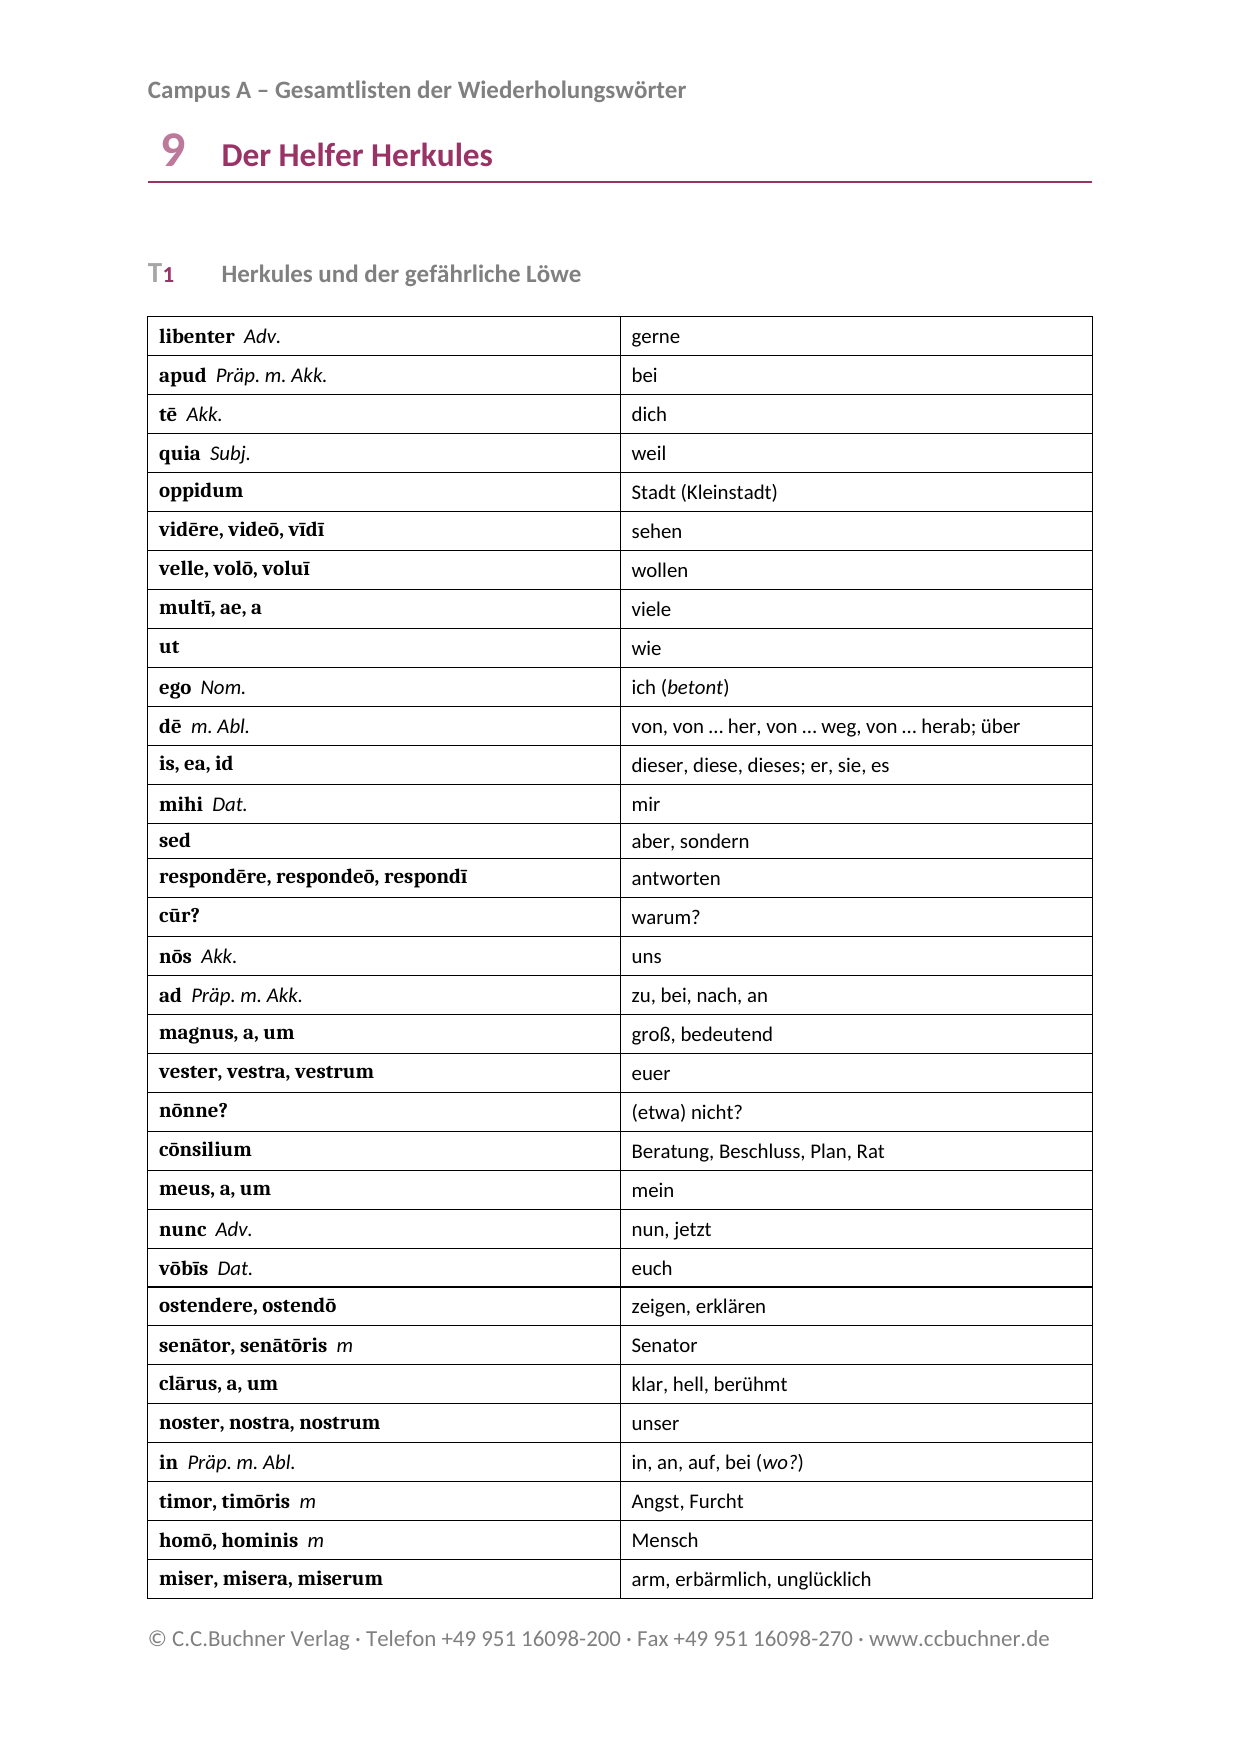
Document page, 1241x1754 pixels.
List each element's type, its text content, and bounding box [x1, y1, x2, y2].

table_cell Beratung, Beschluss, Plan, Rat [621, 1132, 1092, 1169]
table_cell zeigen, erklären [621, 1288, 1092, 1325]
table_cell euch [621, 1249, 1092, 1286]
table_cell dich [621, 395, 1092, 433]
table_cell in Präp. m. Abl. [148, 1443, 620, 1481]
table_cell sehen [621, 512, 1092, 550]
table_cell ostendere, ostendō [148, 1288, 620, 1325]
table_header gerne [621, 317, 1092, 355]
table_cell Stadt (Kleinstadt) [621, 473, 1092, 511]
table_cell nōnne? [148, 1093, 620, 1131]
table_cell vidēre, videō, vīdī [148, 512, 620, 550]
table_cell Senator [621, 1326, 1092, 1364]
table_cell wie [621, 629, 1092, 667]
table_cell unser [621, 1404, 1092, 1442]
text 9 Der Helfer Herkules [148, 118, 1092, 181]
table_cell aber, sondern [621, 824, 1092, 858]
table_cell wollen [621, 551, 1092, 589]
table_cell nōs Akk. [148, 937, 620, 975]
table_cell antworten [621, 859, 1092, 897]
table_cell noster, nostra, nostrum [148, 1404, 620, 1442]
table_cell warum? [621, 898, 1092, 936]
table_cell weil [621, 434, 1092, 472]
table_cell sed [148, 824, 620, 858]
table_cell von, von … her, von … weg, von … herab; über [621, 707, 1092, 744]
table_cell klar, hell, berühmt [621, 1365, 1092, 1403]
table_cell velle, volō, voluī [148, 551, 620, 589]
table_cell cūr? [148, 898, 620, 936]
table_cell meus, a, um [148, 1171, 620, 1208]
table_cell mir [621, 785, 1092, 822]
table_cell senātor, senātōris m [148, 1326, 620, 1364]
table_cell ut [148, 629, 620, 667]
table_cell tē Akk. [148, 395, 620, 433]
table_cell Angst, Furcht [621, 1482, 1092, 1520]
table_cell miser, misera, miserum [148, 1560, 620, 1598]
table_cell dieser, diese, dieses; er, sie, es [621, 746, 1092, 783]
table_cell oppidum [148, 473, 620, 511]
table_cell vōbīs Dat. [148, 1249, 620, 1286]
table_cell dē m. Abl. [148, 707, 620, 744]
table_cell ich (betont) [621, 668, 1092, 706]
table_cell Mensch [621, 1521, 1092, 1559]
table_cell mihi Dat. [148, 785, 620, 822]
table_cell arm, erbärmlich, unglücklich [621, 1560, 1092, 1598]
table_cell uns [621, 937, 1092, 975]
table_cell multī, ae, a [148, 590, 620, 628]
table_cell groß, bedeutend [621, 1015, 1092, 1053]
table_cell mein [621, 1171, 1092, 1208]
table_cell clārus, a, um [148, 1365, 620, 1403]
table_cell euer [621, 1054, 1092, 1092]
table_cell cōnsilium [148, 1132, 620, 1169]
table_cell (etwa) nicht? [621, 1093, 1092, 1131]
table_cell zu, bei, nach, an [621, 976, 1092, 1014]
table_cell bei [621, 356, 1092, 394]
table_cell apud Präp. m. Akk. [148, 356, 620, 394]
table_header libenter Adv. [148, 317, 620, 355]
table_cell viele [621, 590, 1092, 628]
table_cell ad Präp. m. Akk. [148, 976, 620, 1014]
table_cell respondēre, respondeō, respondī [148, 859, 620, 897]
table_cell in, an, auf, bei (wo?) [621, 1443, 1092, 1481]
text T1 Herkules und der gefährliche Löwe [148, 213, 1092, 290]
table_cell nun, jetzt [621, 1210, 1092, 1247]
table_cell ego Nom. [148, 668, 620, 706]
table_cell quia Subj. [148, 434, 620, 472]
table_cell timor, timōris m [148, 1482, 620, 1520]
table_cell homō, hominis m [148, 1521, 620, 1559]
table_cell is, ea, id [148, 746, 620, 783]
table_cell nunc Adv. [148, 1210, 620, 1247]
table_cell vester, vestra, vestrum [148, 1054, 620, 1092]
table_cell magnus, a, um [148, 1015, 620, 1053]
